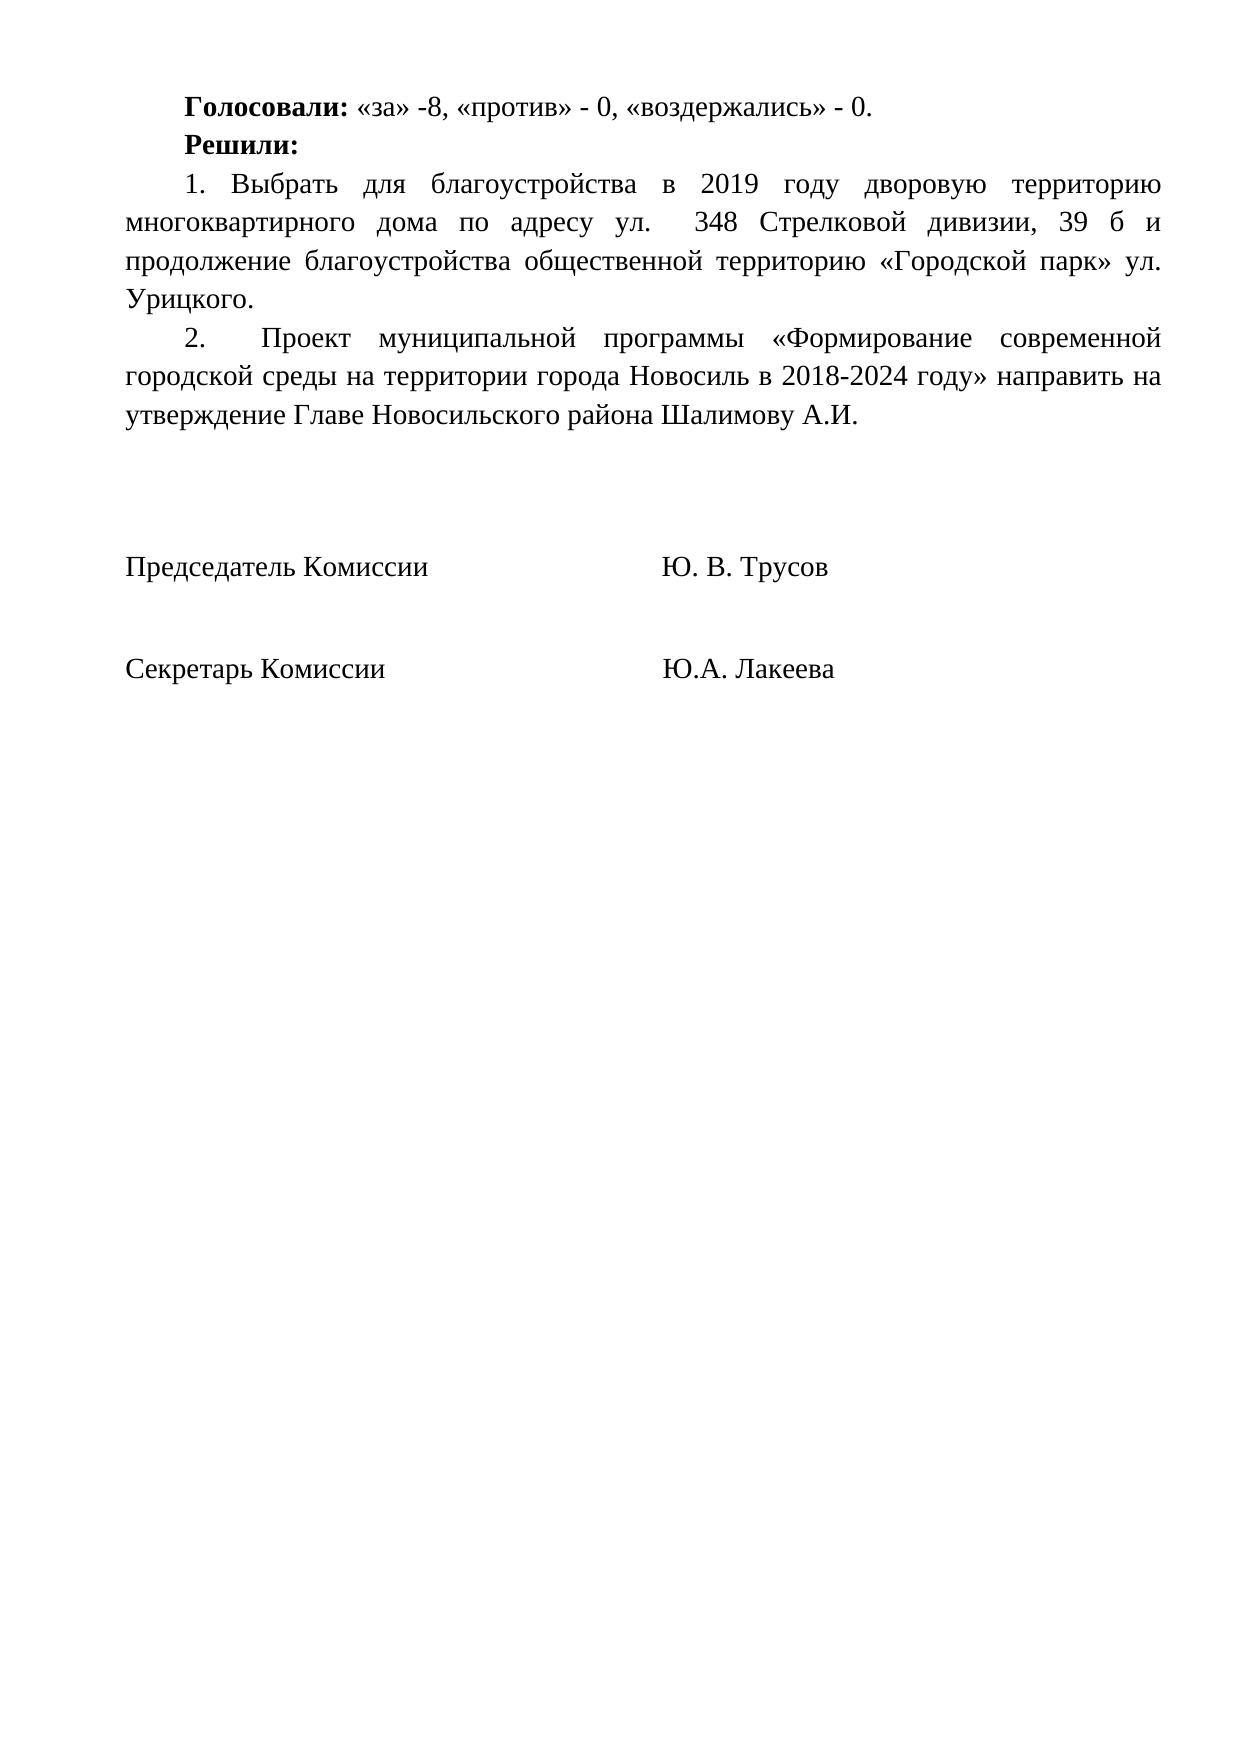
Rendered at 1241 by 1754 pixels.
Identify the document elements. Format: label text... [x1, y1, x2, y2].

text 2. Проект муниципальной программы «Формирование современной городской среды на территории города Новосиль в 2018-2024 году» направить на утверждение Главе Новосильского района Шалимову А.И. [125, 320, 1162, 431]
text Голосовали: «за» -8, «против» - 0, «воздержались» - 0. [125, 89, 1162, 122]
text Председатель Комиссии Ю. В. Трусов [125, 549, 1240, 583]
text Секретарь Комиссии Ю.А. Лакеева [125, 652, 1240, 685]
text Решили: [125, 127, 1162, 161]
text 1. Выбрать для благоустройства в 2019 году дворовую территорию многоквартирного дома по адресу ул. 348 Стрелковой дивизии, 39 б и продолжение благоустройства общественной территорию «Городской парк» ул. Урицкого. [125, 166, 1162, 315]
